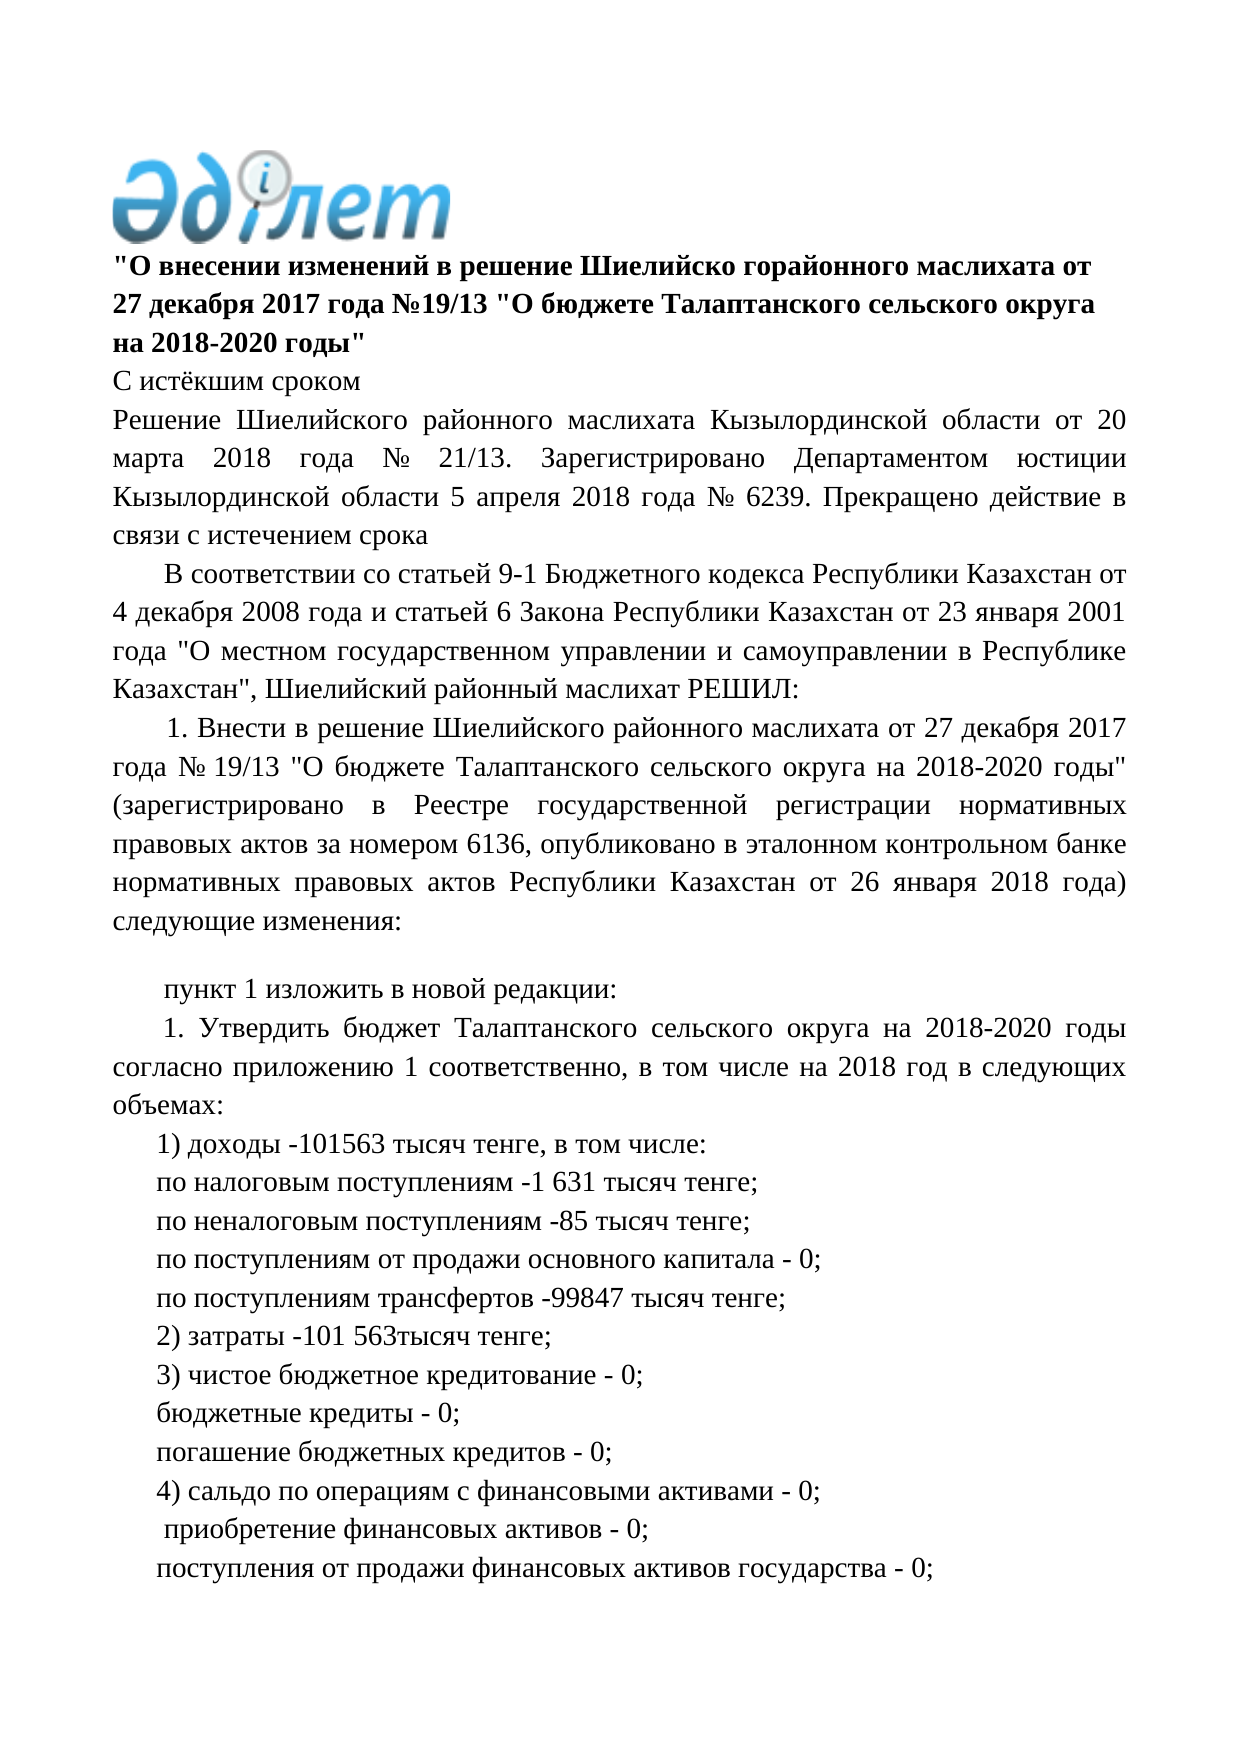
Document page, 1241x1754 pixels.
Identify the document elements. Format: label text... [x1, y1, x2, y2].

text "О внесении изменений в решение Шиелийско горайонного маслихата от 27 декабря 2017 года №19/13 "О бюджете Талаптанского сельского округа на 2018-2020 годы" [112, 248, 1128, 358]
text приобретение финансовых активов - 0; [112, 1511, 1128, 1545]
text С истёкшим сроком [112, 363, 1128, 397]
text бюджетные кредиты - 0; [112, 1396, 1128, 1429]
text 2) затраты -101 563тысяч тенге; [112, 1318, 1128, 1352]
text В соответствии со статьей 9-1 Бюджетного кодекса Республики Казахстан от 4 декабря 2008 года и статьей 6 Закона Республики Казахстан от 23 января 2001 года "О местном государственном управлении и самоуправлении в Республике Казахстан", Шиелийский районный маслихат РЕШИЛ: [112, 556, 1128, 705]
text 4) сальдо по операциям с финансовыми активами - 0; [112, 1473, 1128, 1506]
text по поступлениям трансфертов -99847 тысяч тенге; [112, 1280, 1128, 1313]
text пункт 1 изложить в новой редакции: [112, 972, 1128, 1005]
text 1. Утвердить бюджет Талаптанского сельского округа на 2018-2020 годы согласно приложению 1 соответственно, в том числе на 2018 год в следующих объемах: [112, 1010, 1128, 1121]
text 1. Внести в решение Шиелийского районного маслихата от 27 декабря 2017 года № 19/13 "О бюджете Талаптанского сельского округа на 2018-2020 годы" (зарегистрировано в Реестре государственной регистрации нормативных правовых актов за номером 6136, опубликовано в эталонном контрольном банке нормативных правовых актов Республики Казахстан от 26 января 2018 года) следующие изменения: [112, 710, 1128, 936]
text Решение Шиелийского районного маслихата Кызылординской области от 20 марта 2018 года № 21/13. Зарегистрировано Департаментом юстиции Кызылординской области 5 апреля 2018 года № 6239. Прекращено действие в связи с истечением срока [112, 402, 1128, 551]
text поступления от продажи финансовых активов государства - 0; [112, 1550, 1128, 1583]
text погашение бюджетных кредитов - 0; [112, 1434, 1128, 1468]
text 1) доходы -101563 тысяч тенге, в том числе: [112, 1126, 1128, 1159]
text 3) чистое бюджетное кредитование - 0; [112, 1357, 1128, 1391]
text по налоговым поступлениям -1 631 тысяч тенге; [112, 1164, 1128, 1198]
text по неналоговым поступлениям -85 тысяч тенге; [112, 1203, 1128, 1236]
picture [112, 150, 451, 244]
text по поступлениям от продажи основного капитала - 0; [112, 1241, 1128, 1275]
